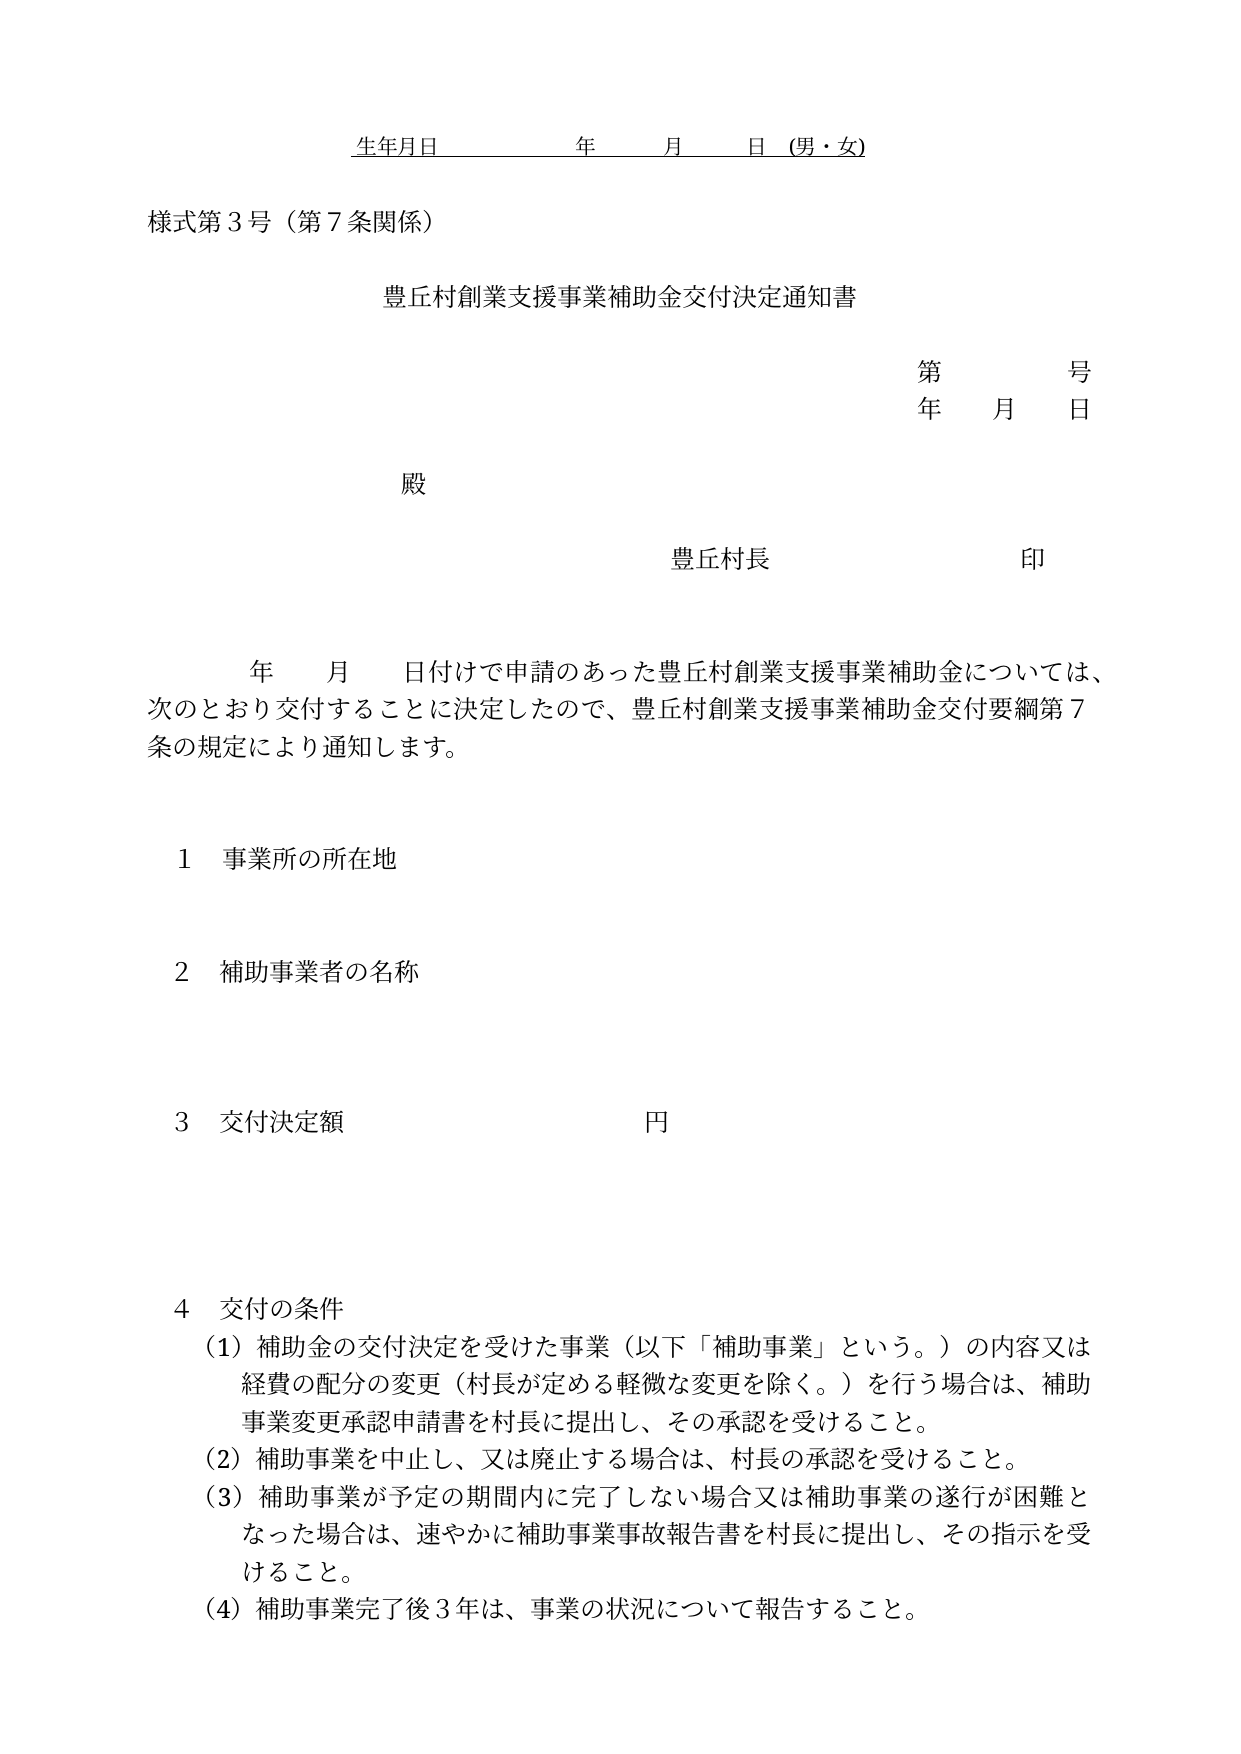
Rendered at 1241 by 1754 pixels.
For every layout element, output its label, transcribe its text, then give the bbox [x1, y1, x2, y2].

text 豊丘村創業支援事業補助金交付決定通知書 [148, 277, 1092, 314]
text 殿 [148, 464, 1092, 502]
text 生年月日 年 月 日 (男・女) [148, 127, 1092, 164]
text 豊丘村長 印 [148, 539, 1067, 577]
text （4）補助事業完了後３年は、事業の状況について報告すること。 [191, 1589, 1092, 1627]
text 年 月 日付けで申請のあった豊丘村創業支援事業補助金については、次のとおり交付することに決定したので、豊丘村創業支援事業補助金交付要綱第７条の規定により通知します。 [148, 652, 1092, 764]
text （3）補助事業が予定の期間内に完了しない場合又は補助事業の遂行が困難となった場合は、速やかに補助事業事故報告書を村長に提出し、その指示を受けること。 [191, 1477, 1092, 1589]
text 年 月 日 [148, 389, 1092, 427]
text （2）補助事業を中止し、又は廃止する場合は、村長の承認を受けること。 [191, 1439, 1092, 1477]
text （1）補助金の交付決定を受けた事業（以下「補助事業」という。）の内容又は経費の配分の変更（村長が定める軽微な変更を除く。）を行う場合は、補助事業変更承認申請書を村長に提出し、その承認を受けること。 [191, 1327, 1092, 1439]
text ３ 交付決定額 円 [169, 1102, 1092, 1139]
text 第 号 [148, 352, 1092, 389]
text １ 事業所の所在地 [148, 839, 1092, 877]
text 様式第３号（第７条関係） [148, 202, 1092, 239]
text ４ 交付の条件 [169, 1289, 1092, 1327]
text ２ 補助事業者の名称 [169, 952, 1092, 989]
